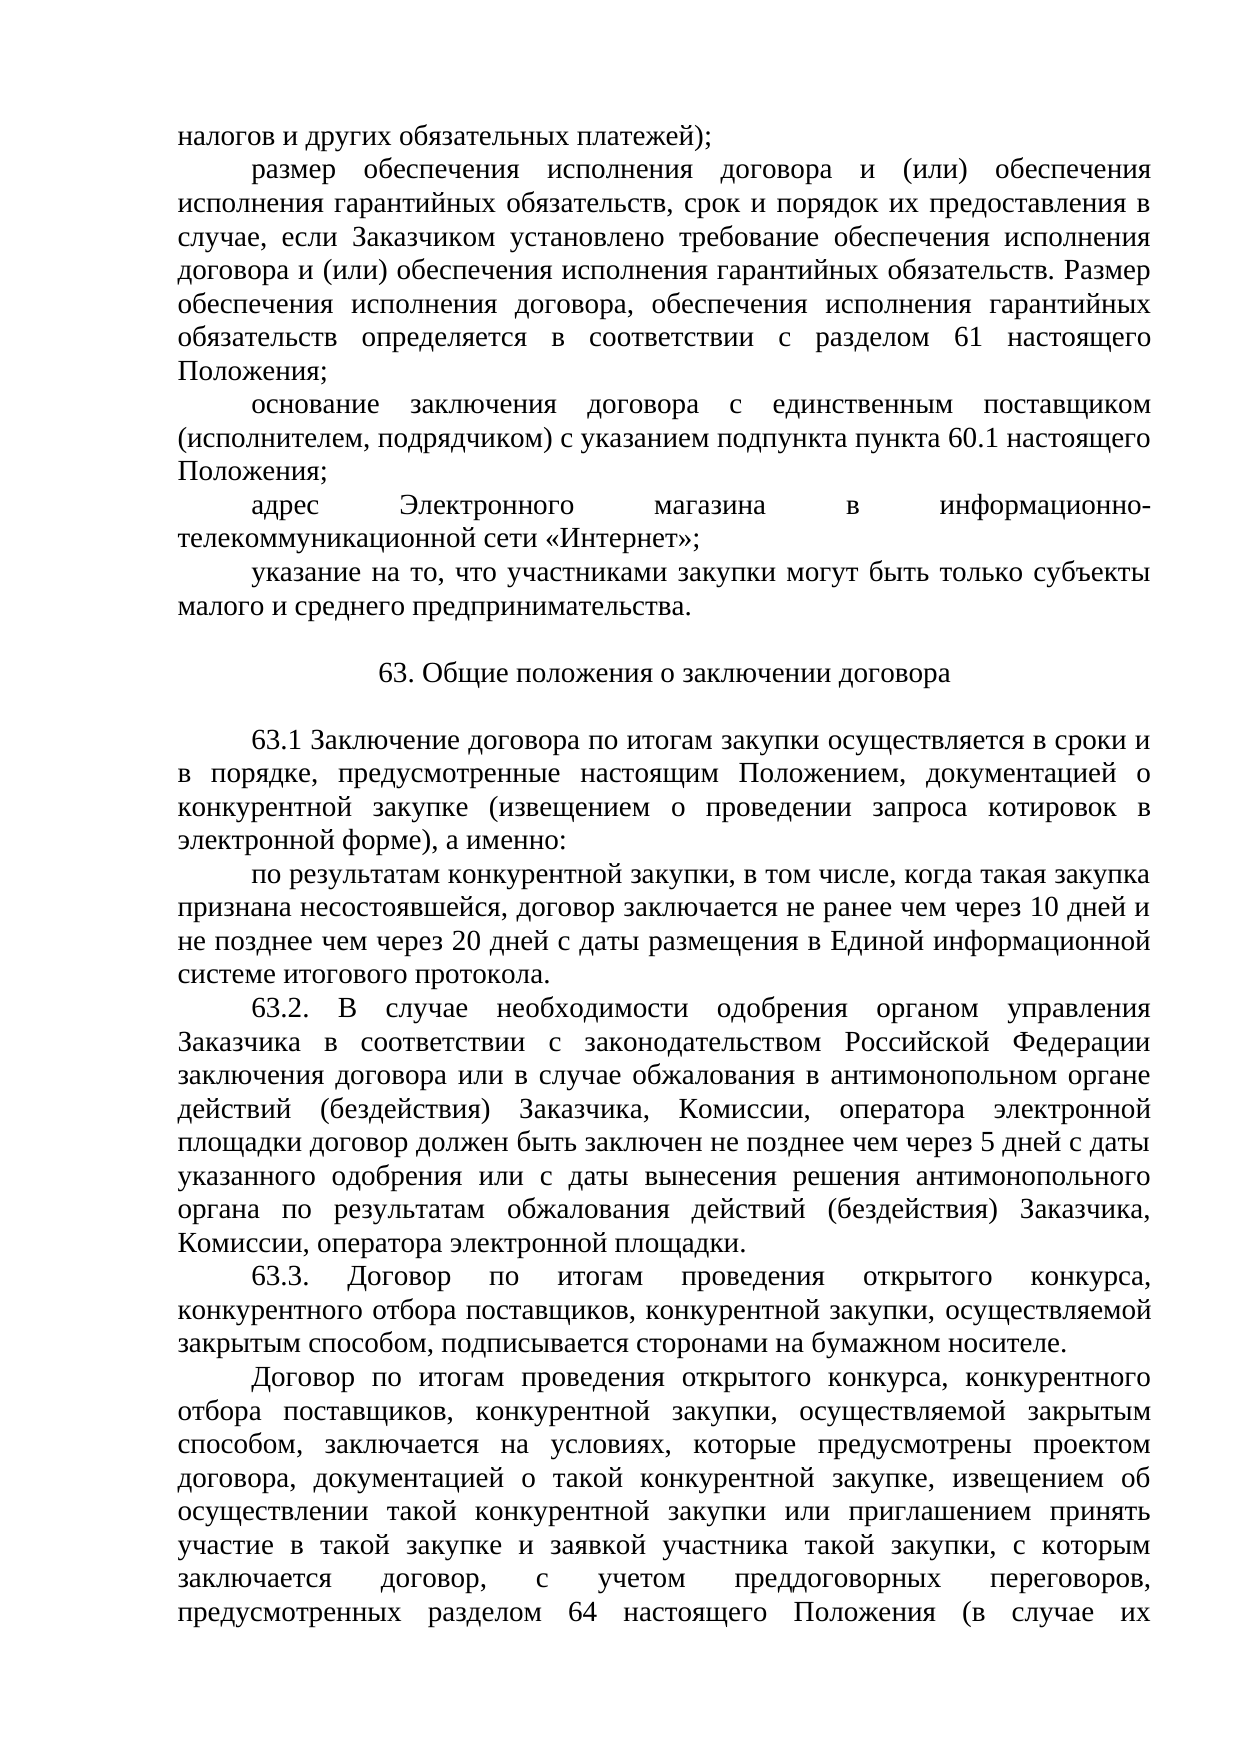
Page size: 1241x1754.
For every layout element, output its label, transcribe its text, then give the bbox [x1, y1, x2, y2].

text адрес Электронного магазина в информационно-телекоммуникационной сети «Интернет»; [177, 487, 1152, 554]
text размер обеспечения исполнения договора и (или) обеспечения исполнения гарантийных обязательств, срок и порядок их предоставления в случае, если Заказчиком установлено требование обеспечения исполнения договора и (или) обеспечения исполнения гарантийных обязательств. Размер обеспечения исполнения договора, обеспечения исполнения гарантийных обязательств определяется в соответствии с разделом 61 настоящего Положения; [177, 152, 1152, 386]
text 63.2. В случае необходимости одобрения органом управления Заказчика в соответствии с законодательством Российской Федерации заключения договора или в случае обжалования в антимонопольном органе действий (бездействия) Заказчика, Комиссии, оператора электронной площадки договор должен быть заключен не позднее чем через 5 дней с даты указанного одобрения или с даты вынесения решения антимонопольного органа по результатам обжалования действий (бездействия) Заказчика, Комиссии, оператора электронной площадки. [177, 990, 1152, 1258]
text по результатам конкурентной закупки, в том числе, когда такая закупка признана несостоявшейся, договор заключается не ранее чем через 10 дней и не позднее чем через 20 дней с даты размещения в Единой информационной системе итогового протокола. [177, 856, 1152, 990]
text 63.1 Заключение договора по итогам закупки осуществляется в сроки и в порядке, предусмотренные настоящим Положением, документацией о конкурентной закупке (извещением о проведении запроса котировок в электронной форме), а именно: [177, 722, 1152, 856]
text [177, 1359, 1152, 1627]
text основание заключения договора с единственным поставщиком (исполнителем, подрядчиком) с указанием подпункта пункта 60.1 настоящего Положения; [177, 386, 1152, 487]
text 63. Общие положения о заключении договора [177, 655, 1152, 688]
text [177, 118, 1152, 152]
text 63.3. Договор по итогам проведения открытого конкурса, конкурентного отбора поставщиков, конкурентной закупки, осуществляемой закрытым способом, подписывается сторонами на бумажном носителе. [177, 1258, 1152, 1359]
text указание на то, что участниками закупки могут быть только субъекты малого и среднего предпринимательства. [177, 554, 1152, 621]
